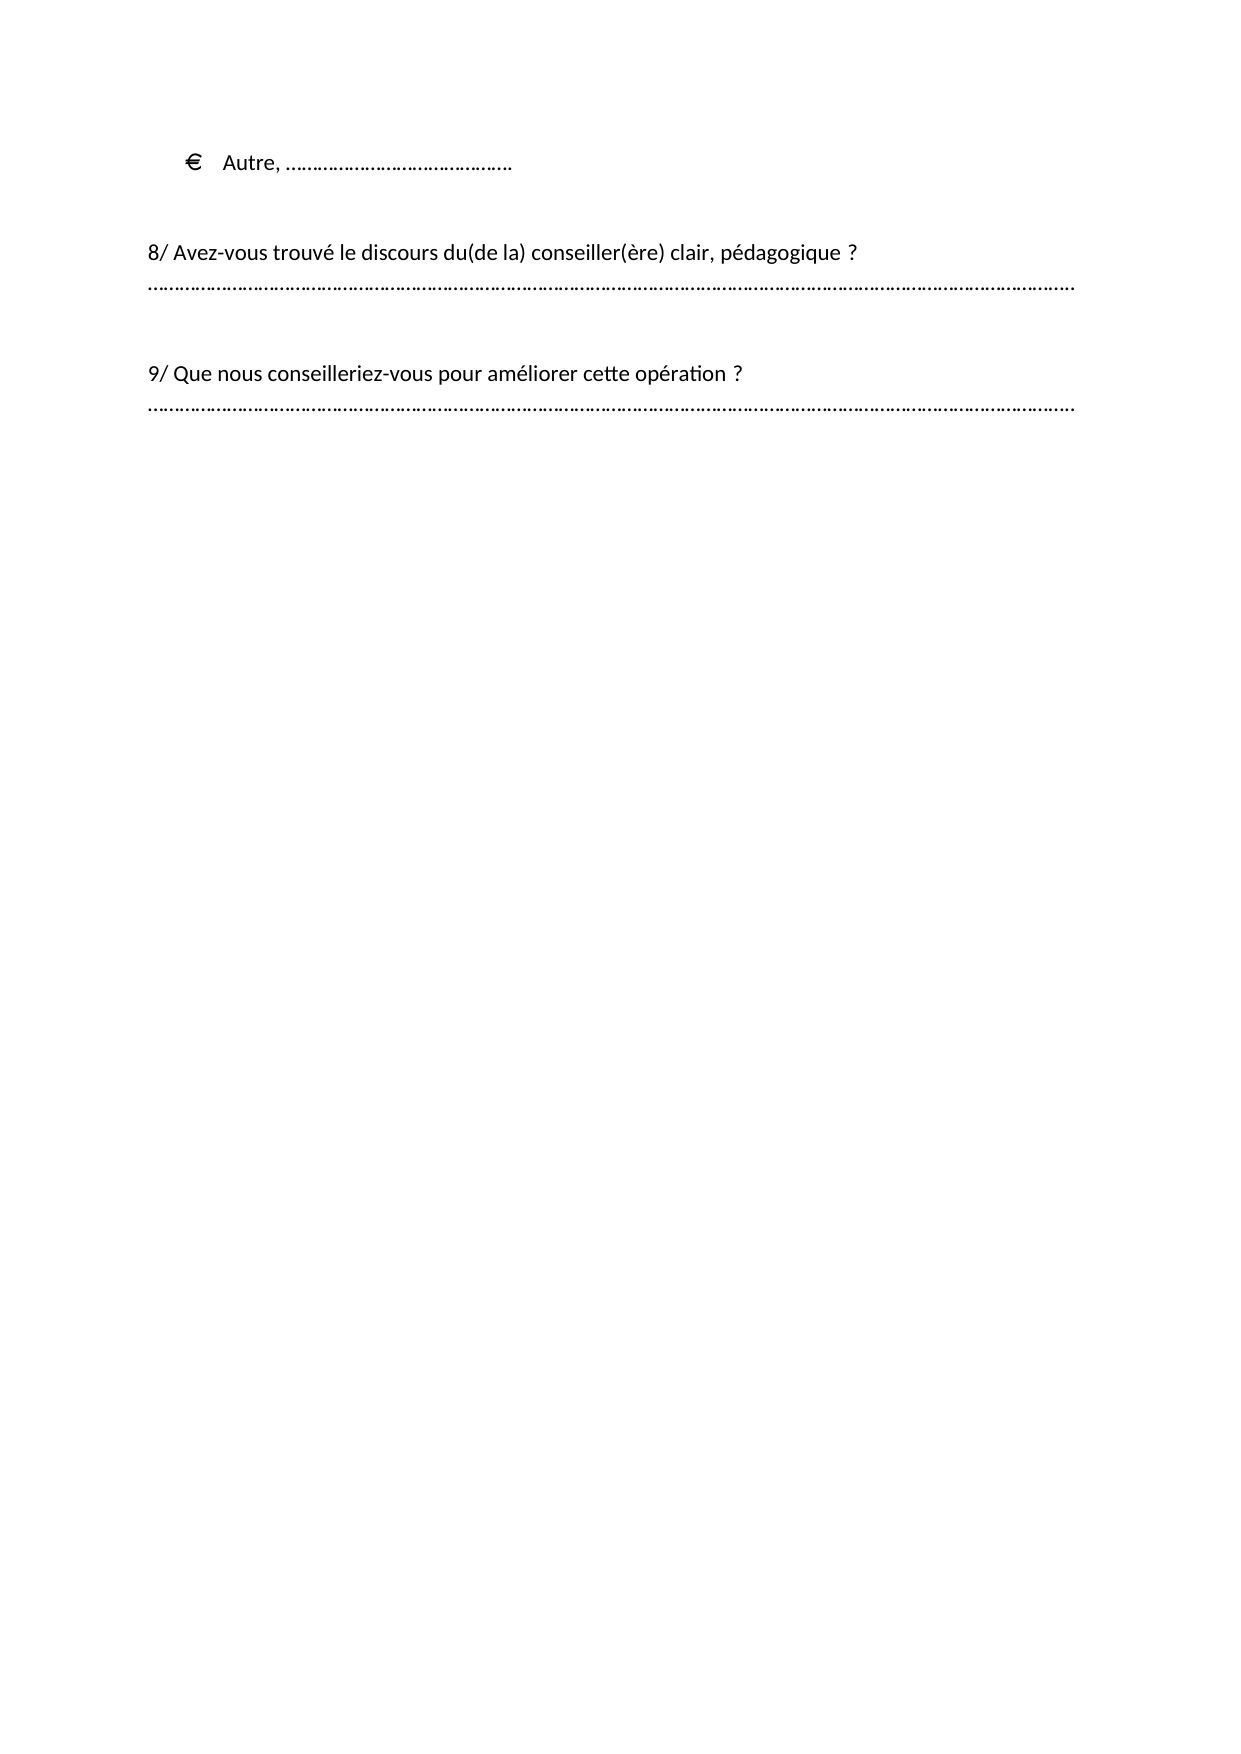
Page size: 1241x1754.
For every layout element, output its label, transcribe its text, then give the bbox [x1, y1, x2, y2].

text 8/ Avez-vous trouvé le discours du(de la) conseiller(ère) clair, pédagogique ? [148, 238, 1093, 266]
text / Que nous conseillerez-vous pour améliorer cette opération ? [148, 359, 1093, 387]
text ………………………………………………………………………………………………………………………………………………………….. [148, 389, 1093, 417]
list Autre, ……………………………………. [185, 148, 1093, 176]
text ………………………………………………………………………………………………………………………………………………………….. [148, 268, 1093, 296]
